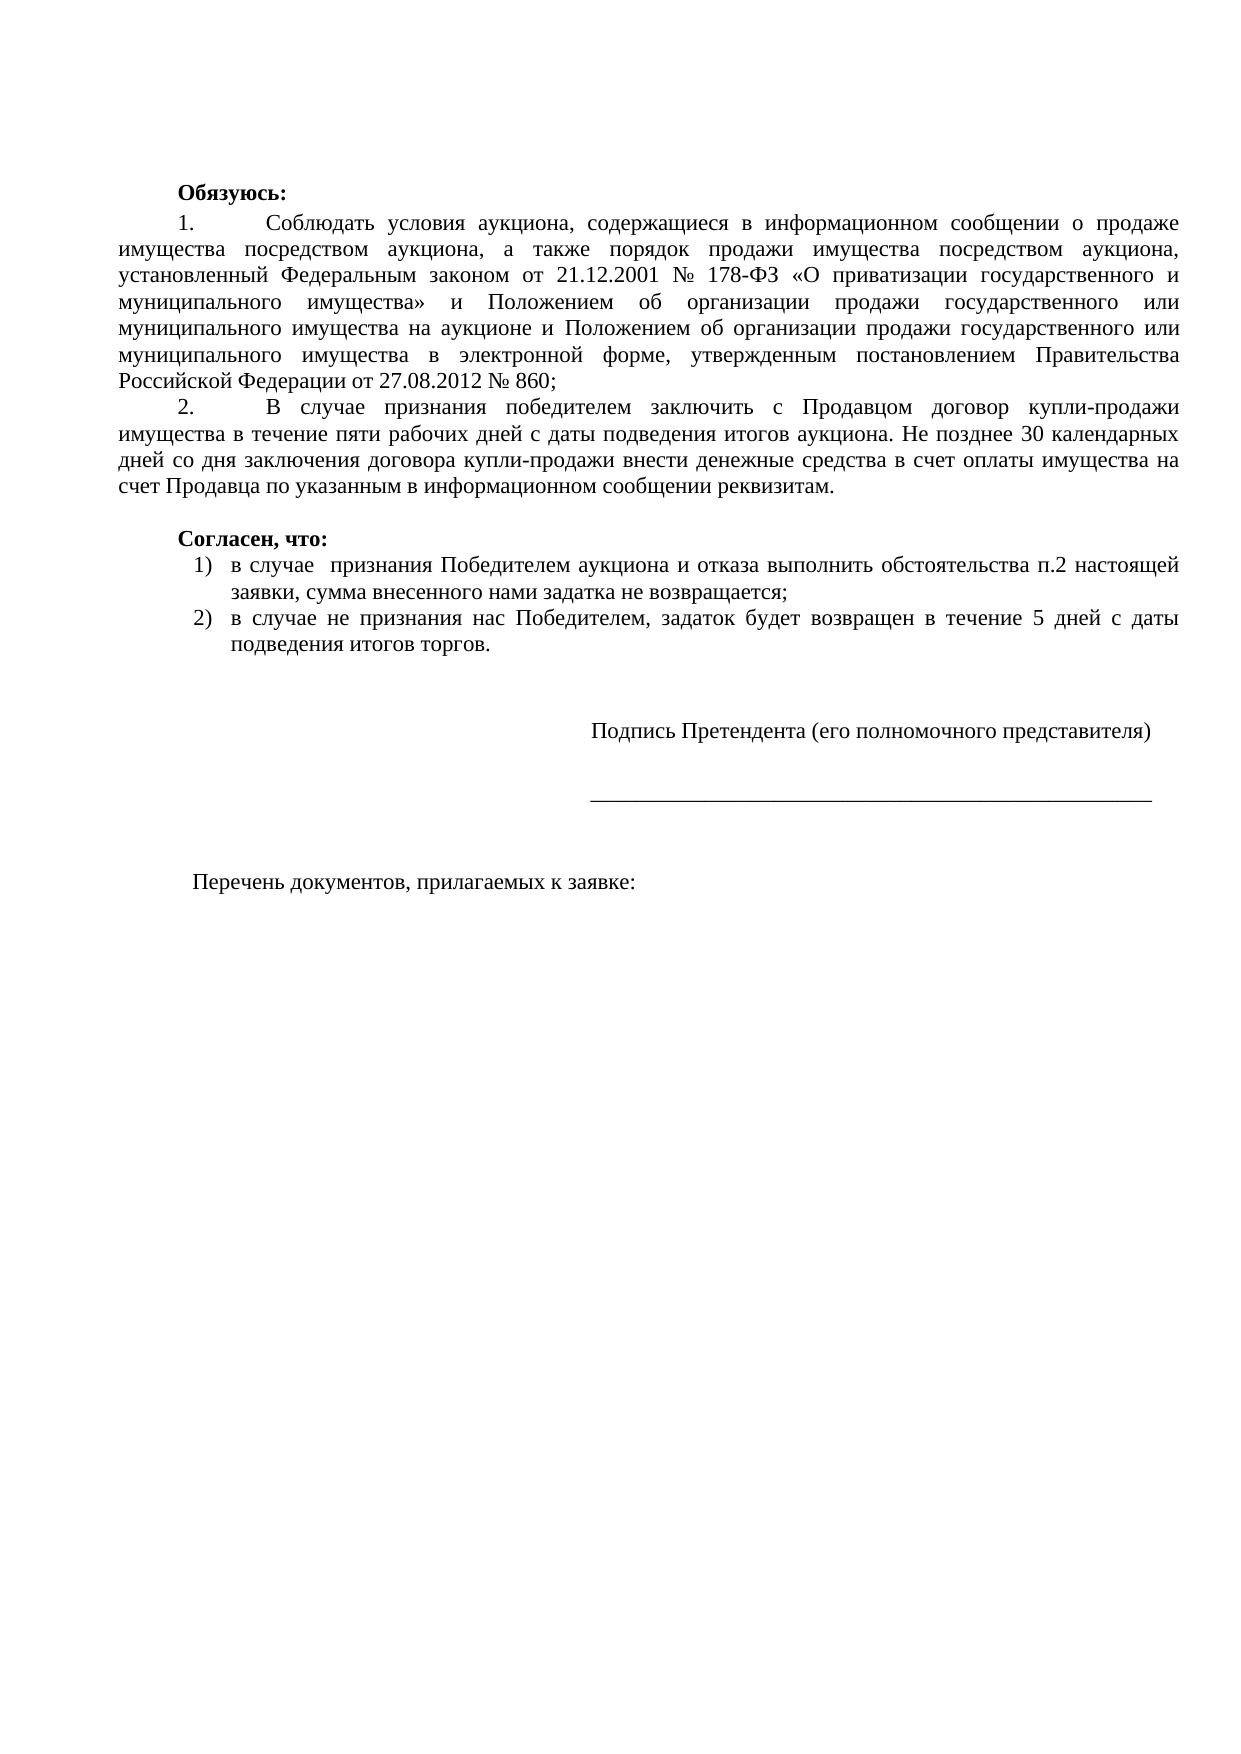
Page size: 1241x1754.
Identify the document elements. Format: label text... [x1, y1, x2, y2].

list В случае признания победителем заключить с Продавцом договор купли-продажи имущества в течение пяти рабочих дней с даты подведения итогов аукциона. Не позднее 30 календарных дней со дня заключения договора купли-продажи внести денежные средства в счет оплаты имущества на счет Продавца по указанным в информационном сообщении реквизитам. [118, 393, 1181, 499]
list Соблюдать условия аукциона, содержащиеся в информационном сообщении о продаже имущества посредством аукциона, а также порядок продажи имущества посредством аукциона, установленный Федеральным законом от 21.12.2001 № 178-ФЗ «О приватизации государственного и муниципального имущества» и Положением об организации продажи государственного или муниципального имущества на аукционе и Положением об организации продажи государственного или муниципального имущества в электронной форме, утвержденным постановлением Правительства Российской Федерации от 27.08.2012 № 860; [118, 209, 1181, 393]
text Обязуюсь: [118, 179, 1181, 205]
text _________________________________________________ [118, 778, 1152, 804]
text Согласен, что: [177, 525, 1181, 551]
text Подпись Претендента (его полномочного представителя) [118, 717, 1152, 744]
list в случае не признания нас Победителем, задаток будет возвращен в течение 5 дней с даты подведения итогов торгов. [193, 604, 1181, 657]
list в случае признания Победителем аукциона и отказа выполнить обстоятельства п.2 настоящей заявки, сумма внесенного нами задатка не возвращается; [193, 551, 1181, 604]
text Перечень документов, прилагаемых к заявке: [118, 868, 1181, 895]
